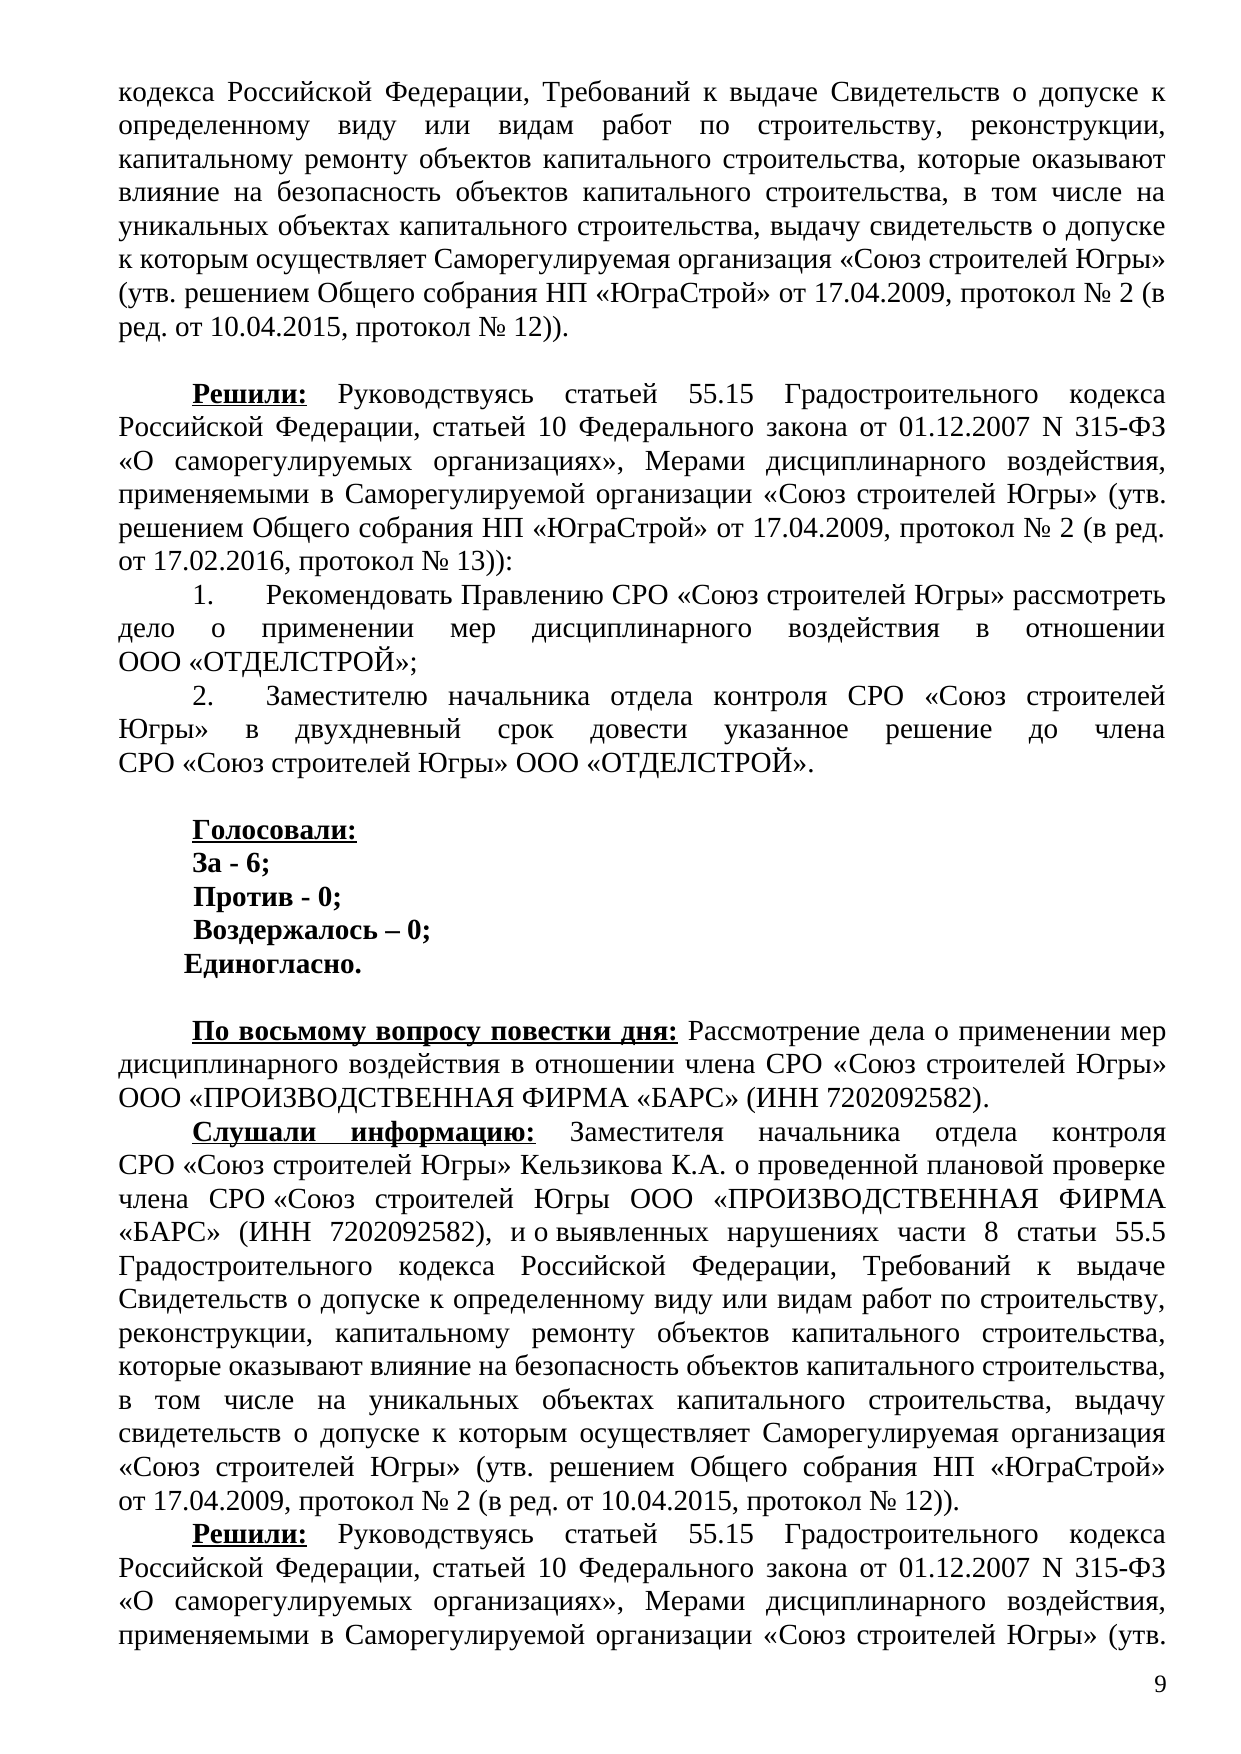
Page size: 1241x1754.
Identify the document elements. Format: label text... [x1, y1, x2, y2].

text За - 6; [118, 845, 1167, 879]
text Единогласно. [118, 946, 1167, 979]
text 1. Рекомендовать Правлению СРО «Союз строителей Югры» рассмотреть дело о применении мер дисциплинарного воздействия в отношении ООО «ОТДЕЛСТРОЙ»; [118, 577, 1167, 678]
text Голосовали: [118, 812, 1167, 845]
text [118, 74, 1167, 342]
text Слушали информацию: Заместителя начальника отдела контроля СРО «Союз строителей Югры» Кельзикова К.А. о проведенной плановой проверке члена СРО «Союз строителей Югры ООО «ПРОИЗВОДСТВЕННАЯ ФИРМА «БАРС» (ИНН 7202092582), и о выявленных нарушениях части 8 статьи 55.5 Градостроительного кодекса Российской Федерации, Требований к выдаче Свидетельств о допуске к определенному виду или видам работ по строительству, реконструкции, капитальному ремонту объектов капитального строительства, которые оказывают влияние на безопасность объектов капитального строительства, в том числе на уникальных объектах капитального строительства, выдачу свидетельств о допуске к которым осуществляет Саморегулируемая организация «Союз строителей Югры» (утв. решением Общего собрания НП «ЮграСтрой» от 17.04.2009, протокол № 2 (в ред. от 10.04.2015, протокол № 12)). [118, 1114, 1167, 1516]
text Воздержалось – 0; [118, 912, 1167, 946]
text 2. Заместителю начальника отдела контроля СРО «Союз строителей Югры» в двухдневный срок довести указанное решение до члена СРО «Союз строителей Югры» ООО «ОТДЕЛСТРОЙ». [118, 678, 1167, 778]
text По восьмому вопросу повестки дня: Рассмотрение дела о применении мер дисциплинарного воздействия в отношении члена СРО «Союз строителей Югры» ООО «ПРОИЗВОДСТВЕННАЯ ФИРМА «БАРС» (ИНН 7202092582). [118, 1013, 1167, 1114]
text Против - 0; [118, 879, 1167, 912]
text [118, 1516, 1167, 1650]
